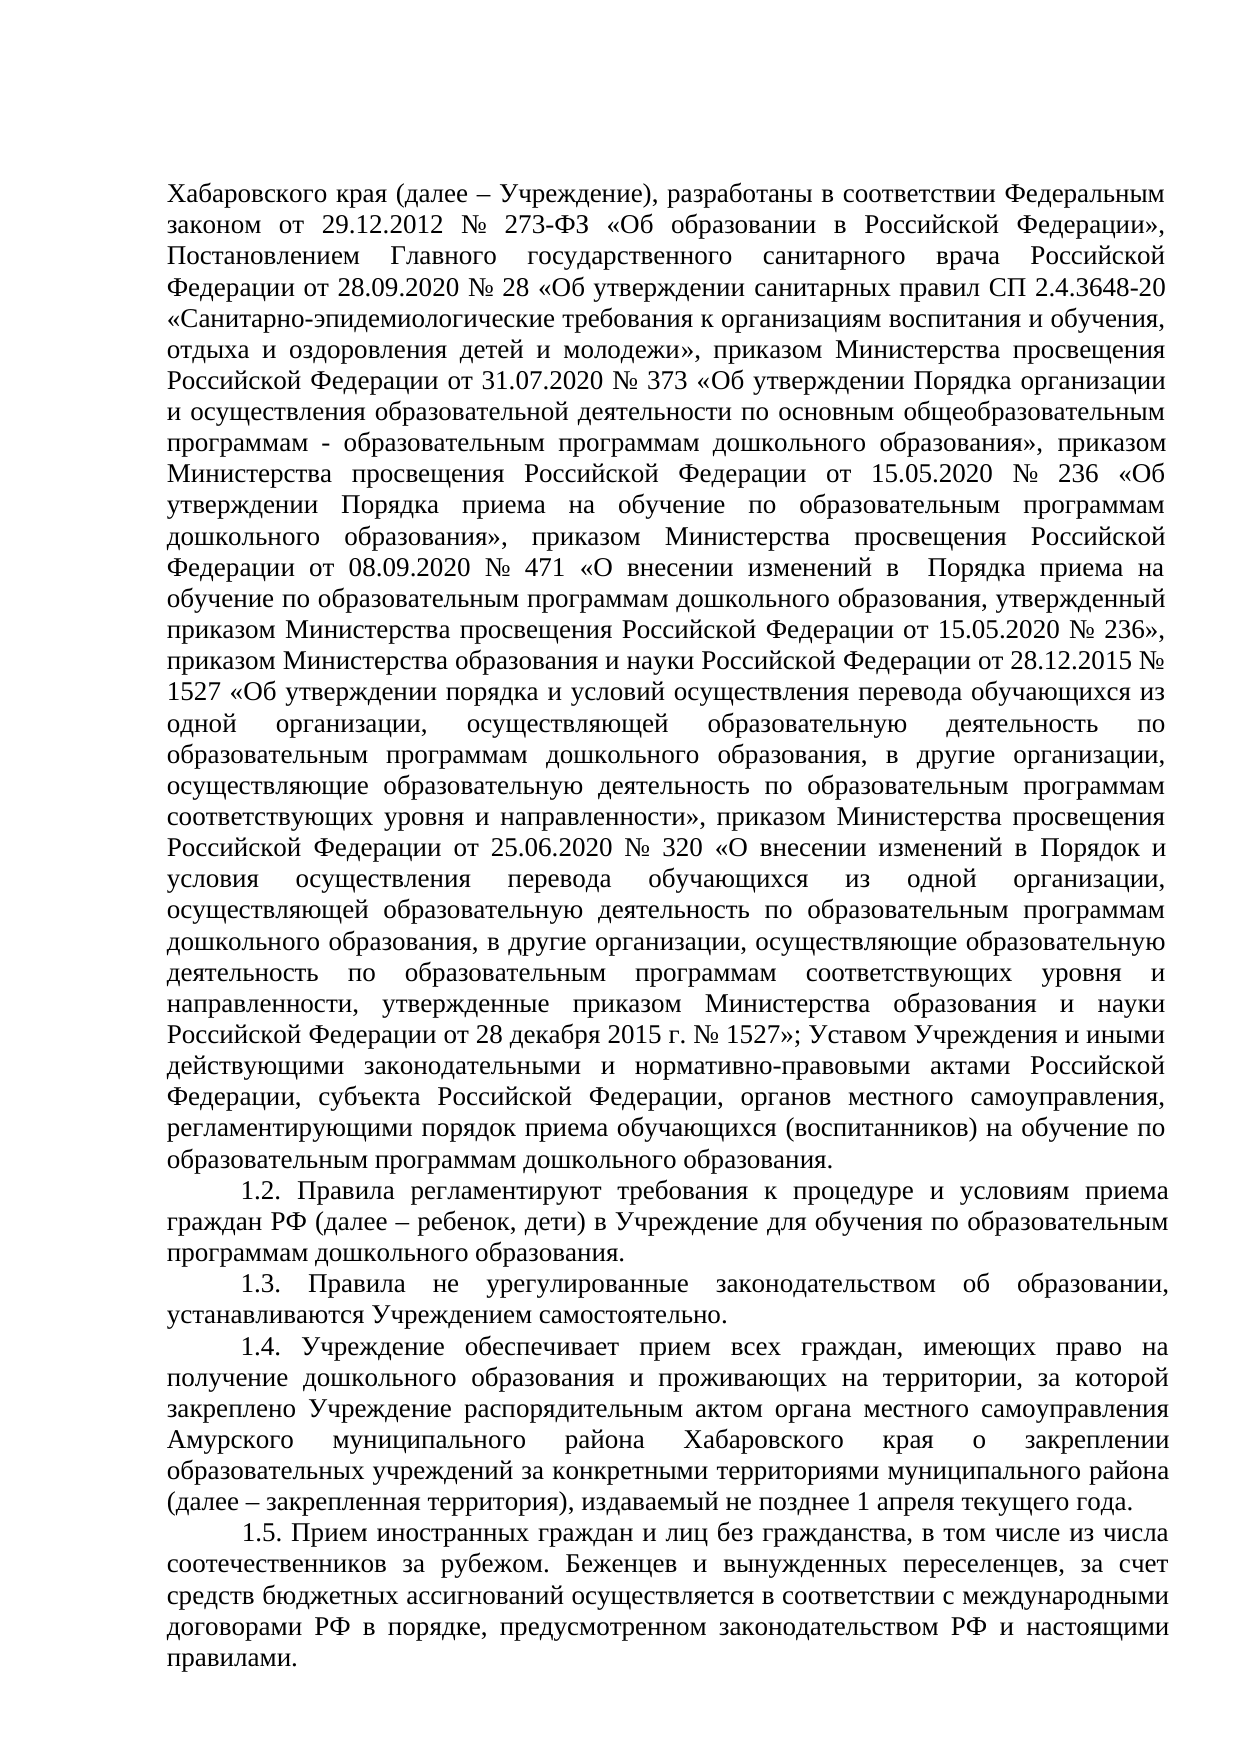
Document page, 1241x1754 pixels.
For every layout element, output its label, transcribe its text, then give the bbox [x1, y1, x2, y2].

text 1.2. Правила регламентируют требования к процедуре и условиям приема граждан РФ (далее – ребенок, дети) в Учреждение для обучения по образовательным программам дошкольного образования. [167, 1174, 1170, 1267]
text 1.3. Правила не урегулированные законодательством об образовании, устанавливаются Учреждением самостоятельно. [167, 1267, 1170, 1329]
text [167, 177, 1166, 1174]
text 1.5. Прием иностранных граждан и лиц без гражданства, в том числе из числа соотечественников за рубежом. Беженцев и вынужденных переселенцев, за счет средств бюджетных ассигнований осуществляется в соответствии с международными договорами РФ в порядке, предусмотренном законодательством РФ и настоящими правилами. [167, 1516, 1170, 1672]
text 1.4. Учреждение обеспечивает прием всех граждан, имеющих право на получение дошкольного образования и проживающих на территории, за которой закреплено Учреждение распорядительным актом органа местного самоуправления Амурского муниципального района Хабаровского края о закреплении образовательных учреждений за конкретными территориями муниципального района (далее – закрепленная территория), издаваемый не позднее 1 апреля текущего года. [167, 1329, 1170, 1516]
